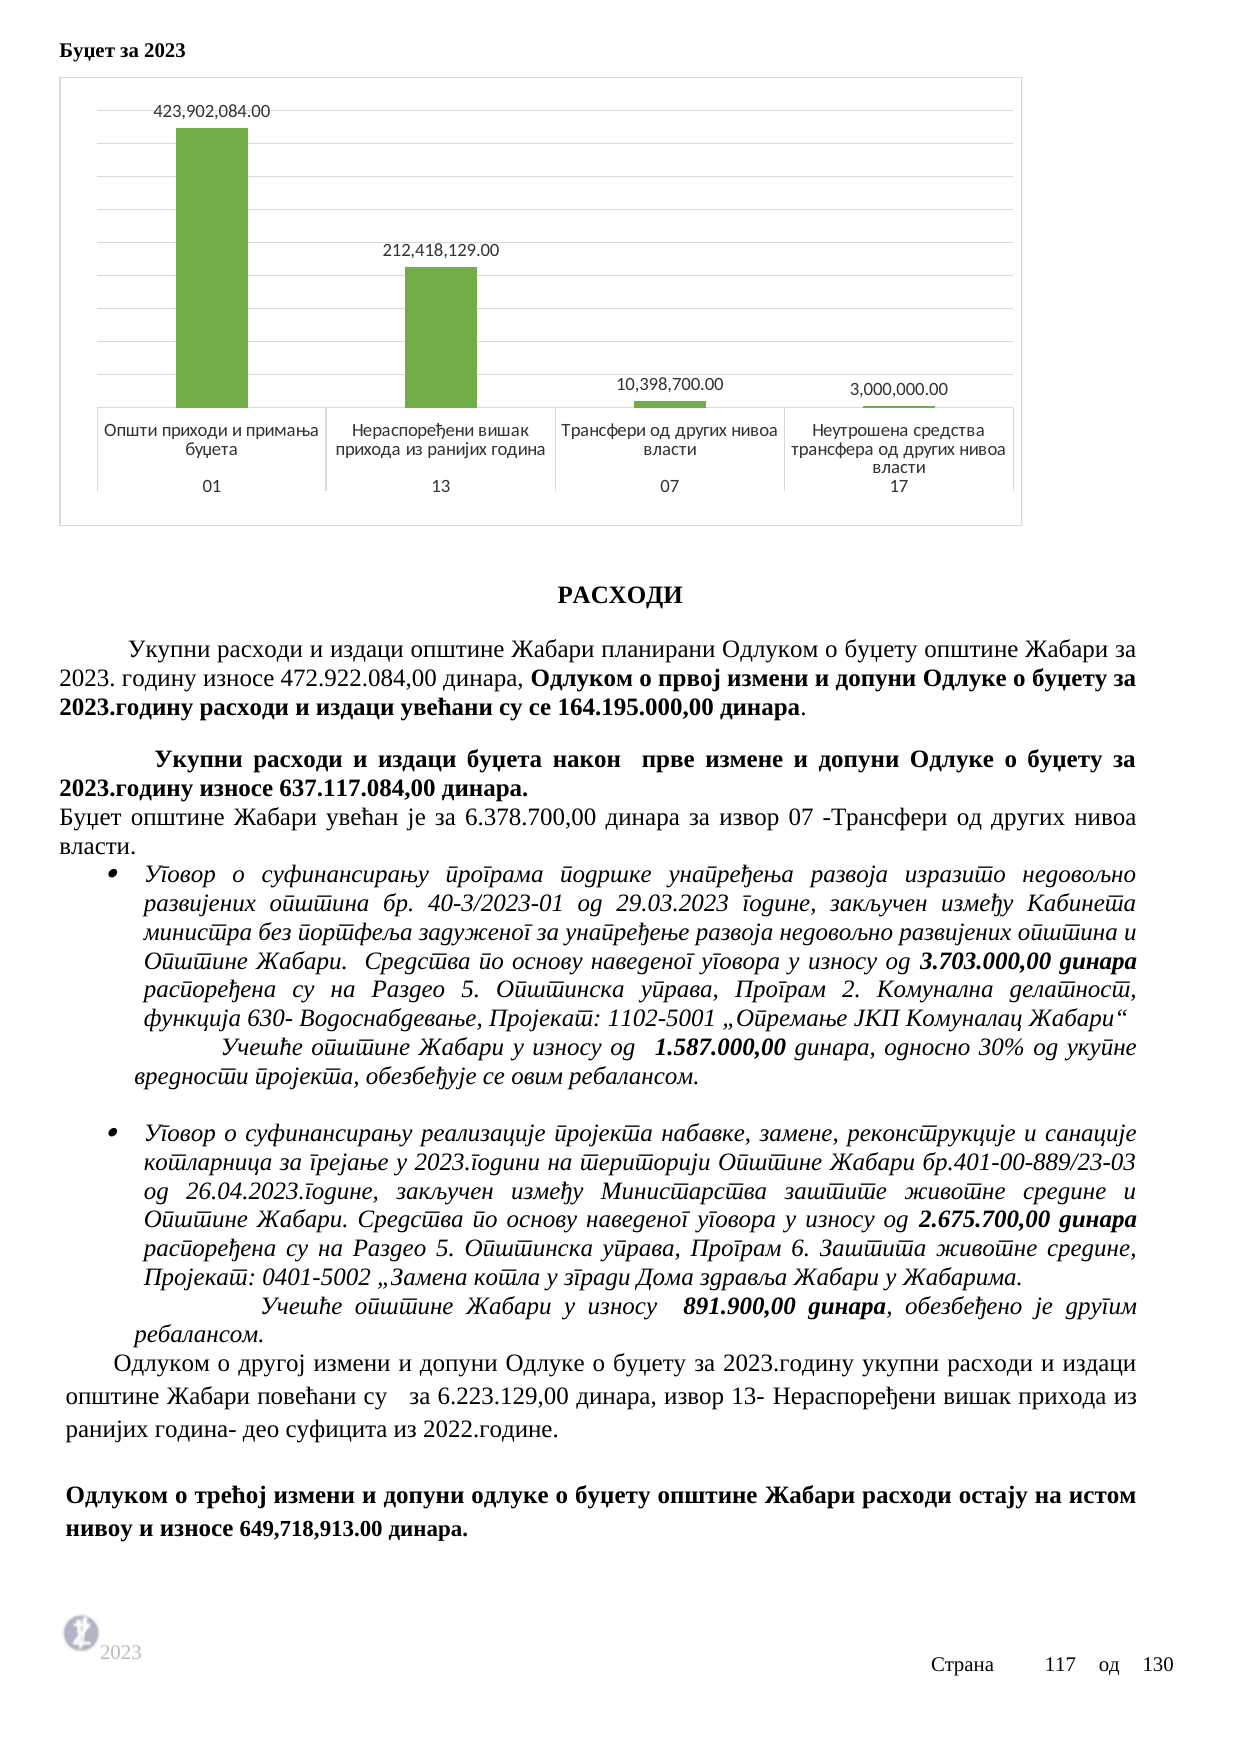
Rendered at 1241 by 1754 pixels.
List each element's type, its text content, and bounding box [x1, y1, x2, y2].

text Укупни расходи и издаци буџета након прве измене и допуни Одлуке о буџету за 2023.годину износе 637.117.084,00 динара. [59, 744, 1137, 802]
text Буџет општине Жабари увећан је за 6.378.700,00 динара за извор 07 -Трансфери од других нивоа власти. [59, 802, 1137, 859]
text Укупни расходи и издаци општине Жабари планирани Одлуком о буџету општине Жабари за 2023. годину износе 472.922.084,00 динара, Одлуком о првој измени и допуни Одлуке о буџету за 2023.годину расходи и издаци увећани су се 164.195.000,00 динара. [59, 634, 1137, 721]
text Учешће општине Жабари у износу 891.900,00 динара, обезбеђено је другим ребалансом. [134, 1291, 1137, 1348]
list Уговор о суфинансирању програма подршке унапређења развоја изразито недовољно развијених општина бр. 40-3/2023-01 од 29.03.2023 године, закључен између Кабинета министра без портфеља задуженог за унапређење развоја недовољно развијених општина и Општине Жабари. Средства по основу наведеног уговора у износу од 3.703.000,00 динара распоређена су на Раздео 5. Општинска управа, Програм 2. Комунална делатност, функција 630- Водоснабдевање, Пројекат: 1102-5001 „Опремање ЈКП Комуналац Жабари“ [106, 859, 1137, 1032]
list Уговор о суфинансирању реализације пројекта набавке, замене, реконструкције и санације котларница за грејање у 2023.години на територији Општине Жабари бр.401-00-889/23-03 од 26.04.2023.године, закључен између Министарства заштите животне средине и Општине Жабари. Средства по основу наведеног уговора у износу од 2.675.700,00 динара распоређена су на Раздео 5. Општинска управа, Програм 6. Заштита животне средине, Пројекат: 0401-5002 „Замена котла у згради Дома здравља Жабари у Жабарима. [106, 1118, 1137, 1291]
text РАСХОДИ [103, 580, 1137, 609]
text Одлуком о другој измени и допуни Одлуке о буџету за 2023.годину укупни расходи и издаци општине Жабари повећани су за 6.223.129,00 динара, извор 13- Нераспоређени вишак прихода из ранијих година- део суфицита из 2022.године. [65, 1348, 1137, 1443]
text Учешће општине Жабари у износу од 1.587.000,00 динара, односно 30% од укупне вредности пројекта, обезбеђује се овим ребалансом. [134, 1032, 1137, 1089]
picture [59, 1611, 104, 1657]
text Одлуком о трећој измени и допуни одлуке о буџету општине Жабари расходи остају на истом нивоу и износе 649,718,913.00 динара. [65, 1480, 1137, 1542]
